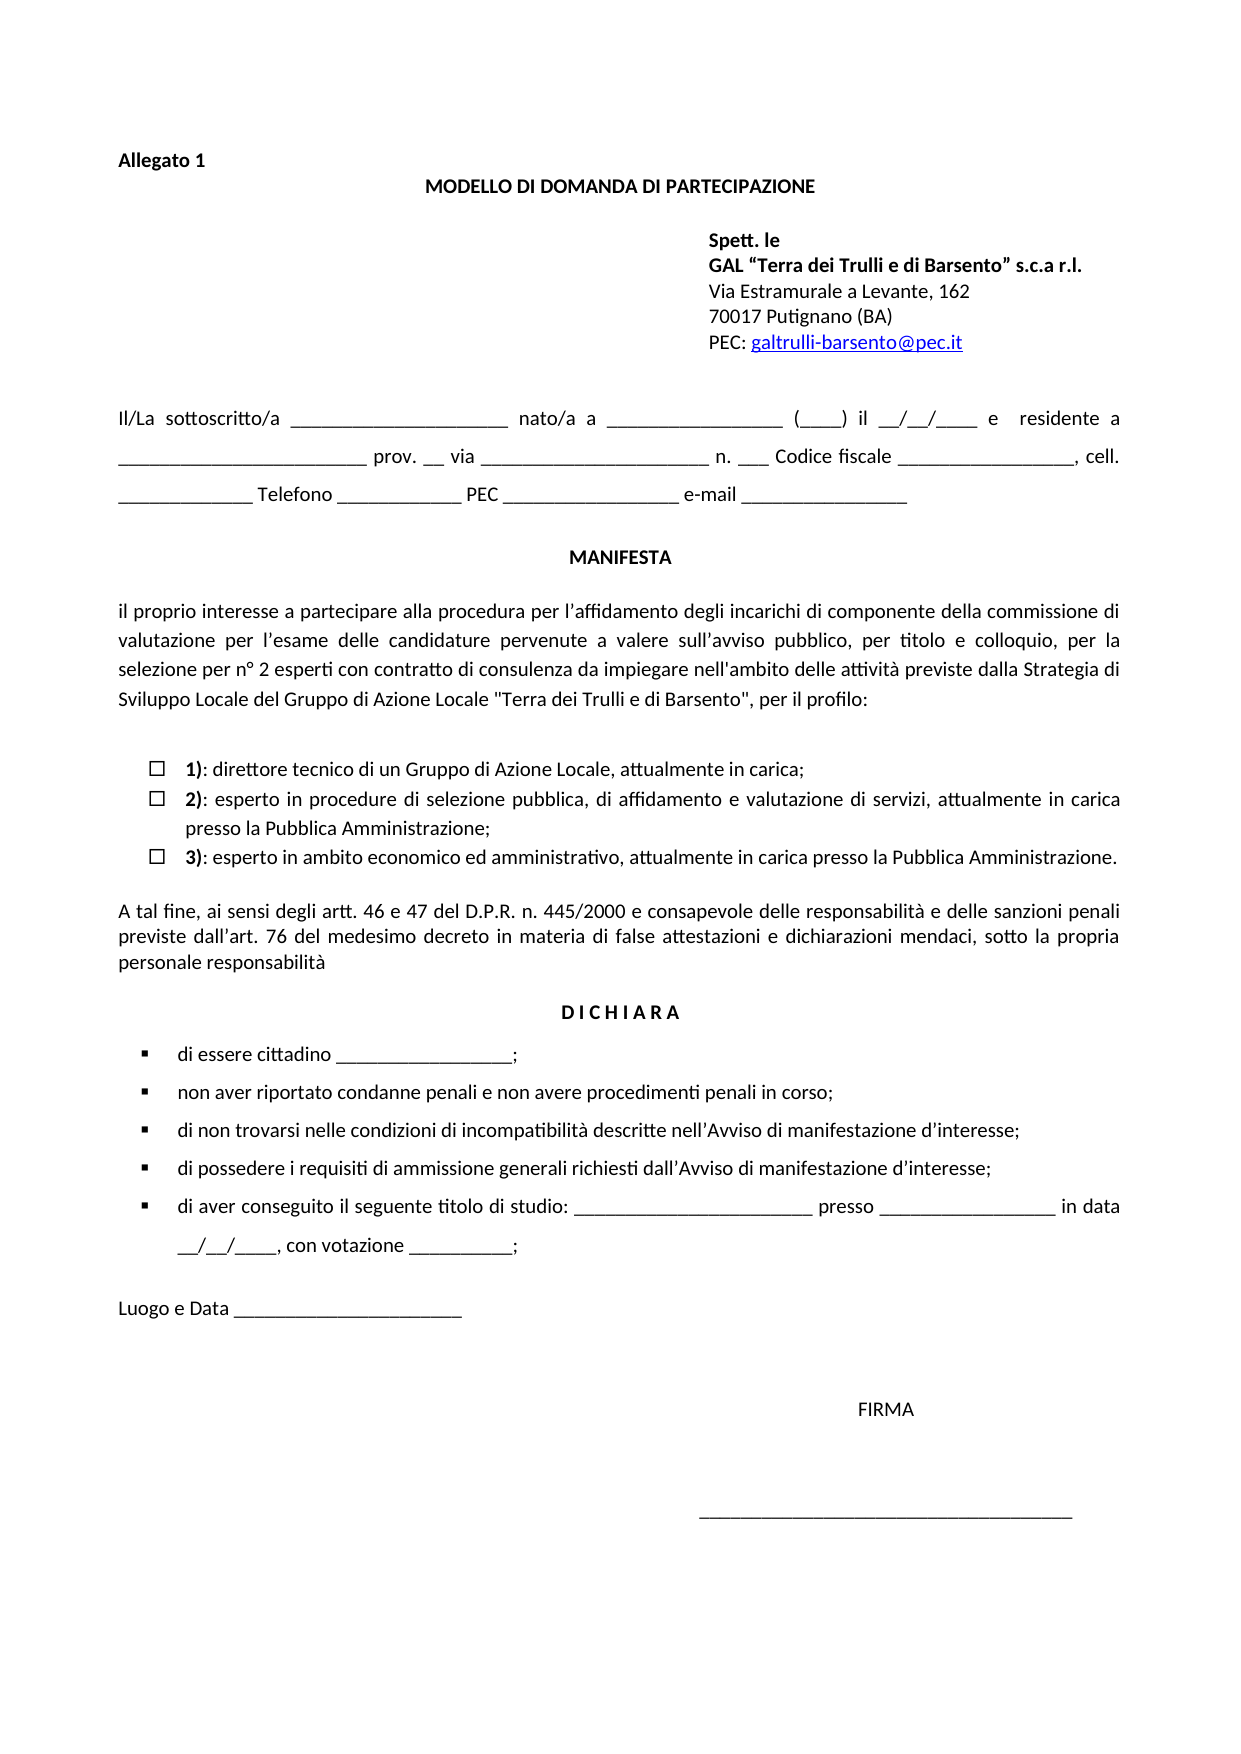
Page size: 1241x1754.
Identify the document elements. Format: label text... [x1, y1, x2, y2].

text Luogo e Data ______________________ [118, 1295, 1122, 1321]
text D I C H I A R A [118, 999, 1122, 1025]
text ____________________________________ [650, 1496, 1122, 1522]
text Allegato 1 [118, 148, 1122, 173]
text il proprio interesse a partecipare alla procedura per l’affidamento degli incarichi di componente della commissione di valutazione per l’esame delle candidature pervenute a valere sull’avviso pubblico, per titolo e colloquio, per la selezione per n° 2 esperti con contratto di consulenza da impiegare nell'ambito delle attività previste dalla Strategia di Sviluppo Locale del Gruppo di Azione Locale "Terra dei Trulli e di Barsento", per il profilo: [118, 598, 1122, 711]
text PEC: galtrulli-barsento@pec.it [709, 329, 1122, 354]
list di essere cittadino _________________; [140, 1041, 1122, 1067]
text Via Estramurale a Levante, 162 [709, 278, 1122, 303]
list di possedere i requisiti di ammissione generali richiesti dall’Avviso di manifestazione d’interesse; [140, 1156, 1122, 1181]
text GAL “Terra dei Trulli e di Barsento” s.c.a r.l. [709, 253, 1122, 278]
list non aver riportato condanne penali e non avere procedimenti penali in corso; [140, 1079, 1122, 1105]
text 70017 Putignano (BA) [709, 303, 1122, 329]
list 3): esperto in ambito economico ed amministrativo, attualmente in carica presso la Pubblica Amministrazione. [148, 844, 1122, 869]
text MODELLO DI DOMANDA DI PARTECIPAZIONE [118, 173, 1122, 198]
list di aver conseguito il seguente titolo di studio: _______________________ presso _________________ in data __/__/____, con votazione __________; [140, 1194, 1122, 1257]
list 2): esperto in procedure di selezione pubblica, di affidamento e valutazione di servizi, attualmente in carica presso la Pubblica Amministrazione; [148, 786, 1122, 840]
list 1): direttore tecnico di un Gruppo di Azione Locale, attualmente in carica; [148, 757, 1122, 782]
text FIRMA [650, 1396, 1122, 1422]
text MANIFESTA [118, 544, 1122, 569]
text A tal fine, ai sensi degli artt. 46 e 47 del D.P.R. n. 445/2000 e consapevole delle responsabilità e delle sanzioni penali previste dall’art. 76 del medesimo decreto in materia di false attestazioni e dichiarazioni mendaci, sotto la propria personale responsabilità [118, 898, 1122, 974]
text Spett. le [709, 227, 1122, 253]
list di non trovarsi nelle condizioni di incompatibilità descritte nell’Avviso di manifestazione d’interesse; [140, 1117, 1122, 1143]
text Il/La sottoscritto/a _____________________ nato/a a _________________ (____) il __/__/____ e residente a ________________________ prov. __ via ______________________ n. ___ Codice fiscale _________________, cell. _____________ Telefono ____________ PEC _________________ e-mail ________________ [118, 405, 1122, 506]
